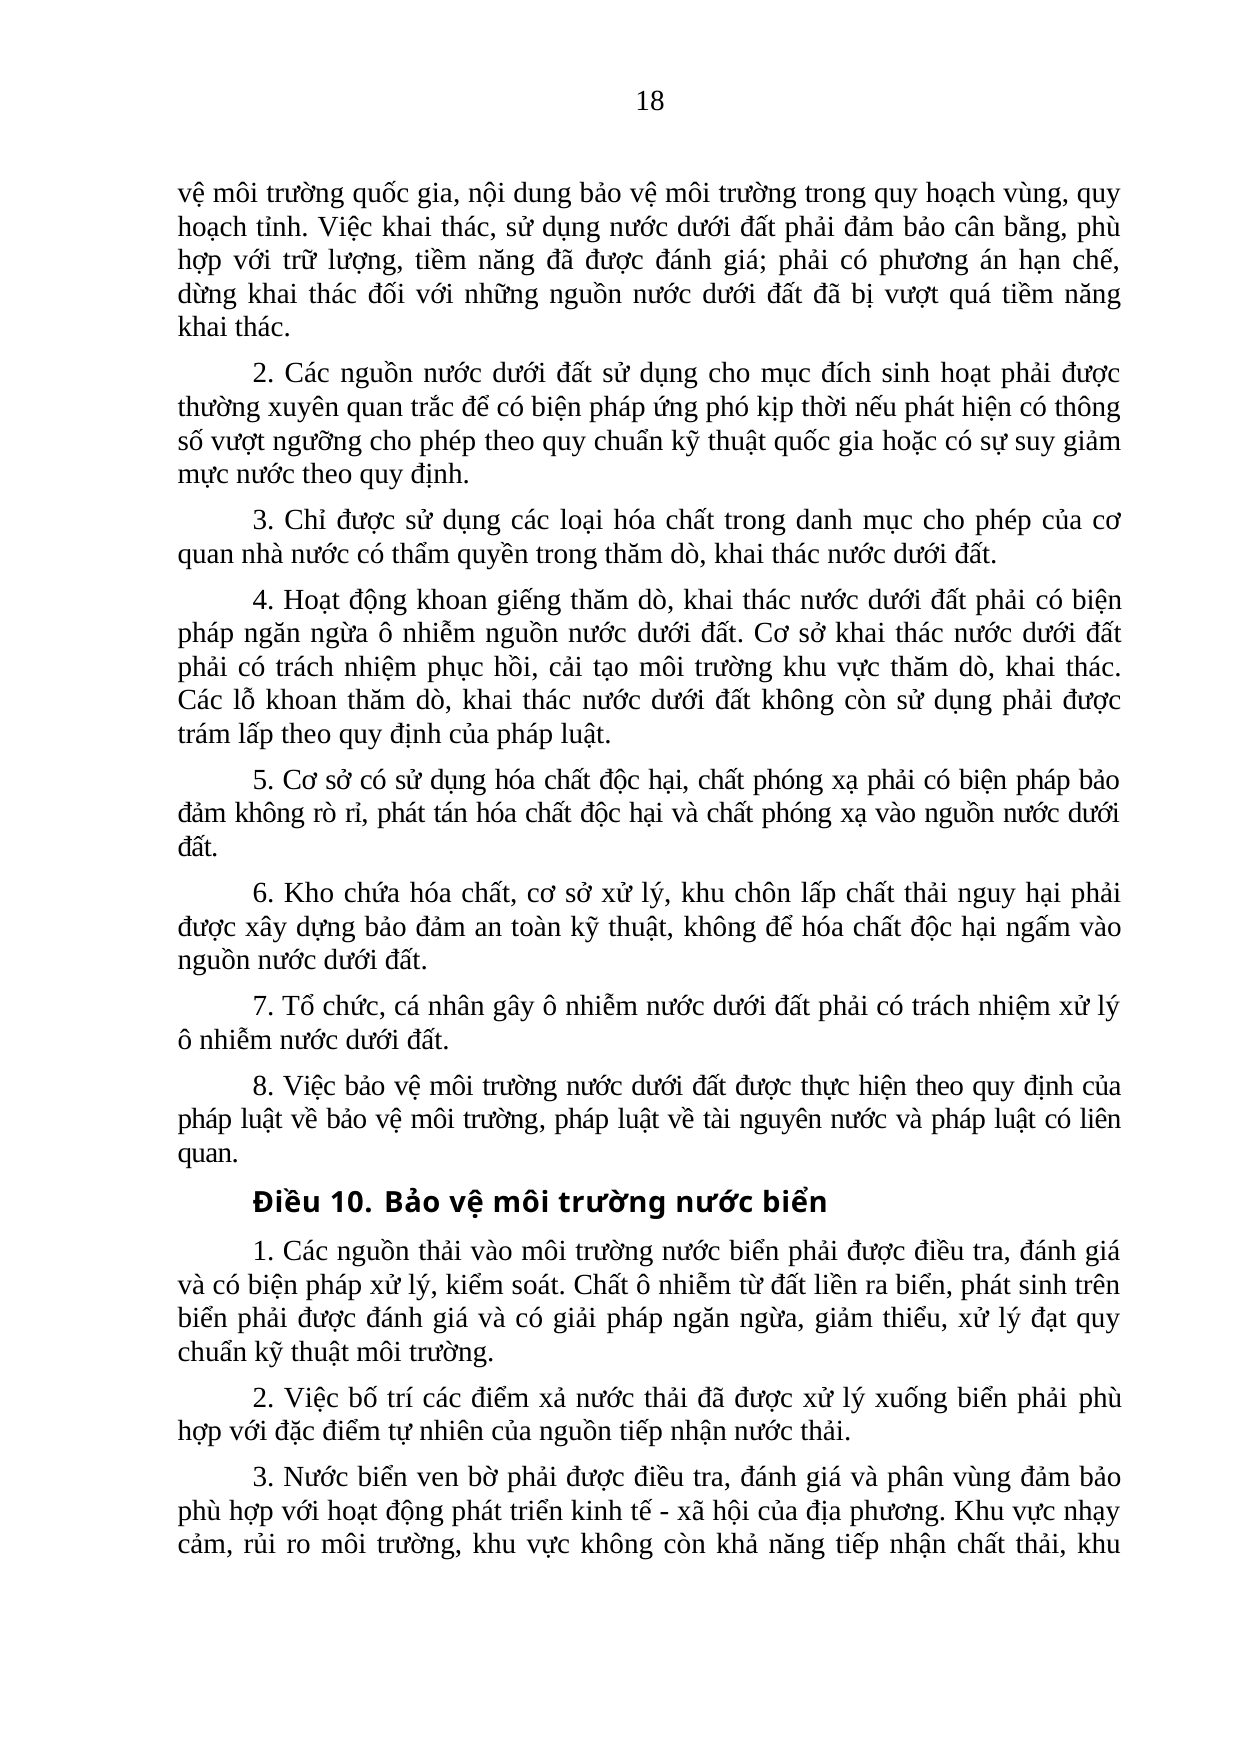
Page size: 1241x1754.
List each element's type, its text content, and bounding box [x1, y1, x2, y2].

text 2. Việc bố trí các điểm xả nước thải đã được xử lý xuống biển phải phù hợp với đặc điểm tự nhiên của nguồn tiếp nhận nước thải. [177, 1380, 1122, 1447]
text 6. Kho chứa hóa chất, cơ sở xử lý, khu chôn lấp chất thải nguy hại phải được xây dựng bảo đảm an toàn kỹ thuật, không để hóa chất độc hại ngấm vào nguồn nước dưới đất. [177, 875, 1122, 976]
text 5. Cơ sở có sử dụng hóa chất độc hại, chất phóng xạ phải có biện pháp bảo đảm không rò rỉ, phát tán hóa chất độc hại và chất phóng xạ vào nguồn nước dưới đất. [177, 762, 1122, 863]
text 2. Các nguồn nước dưới đất sử dụng cho mục đích sinh hoạt phải được thường xuyên quan trắc để có biện pháp ứng phó kịp thời nếu phát hiện có thông số vượt ngưỡng cho phép theo quy chuẩn kỹ thuật quốc gia hoặc có sự suy giảm mực nước theo quy định. [177, 356, 1122, 490]
text 7. Tổ chức, cá nhân gây ô nhiễm nước dưới đất phải có trách nhiệm xử lý ô nhiễm nước dưới đất. [177, 988, 1122, 1055]
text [177, 1459, 1122, 1560]
subtitle Bảo vệ môi trường nước biển [177, 1181, 1122, 1221]
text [177, 175, 1122, 343]
text 8. Việc bảo vệ môi trường nước dưới đất được thực hiện theo quy định của pháp luật về bảo vệ môi trường, pháp luật về tài nguyên nước và pháp luật có liên quan. [177, 1068, 1122, 1168]
text 1. Các nguồn thải vào môi trường nước biển phải được điều tra, đánh giá và có biện pháp xử lý, kiểm soát. Chất ô nhiễm từ đất liền ra biển, phát sinh trên biển phải được đánh giá và có giải pháp ngăn ngừa, giảm thiểu, xử lý đạt quy chuẩn kỹ thuật môi trường. [177, 1233, 1122, 1367]
text 3. Chỉ được sử dụng các loại hóa chất trong danh mục cho phép của cơ quan nhà nước có thẩm quyền trong thăm dò, khai thác nước dưới đất. [177, 502, 1122, 569]
text 4. Hoạt động khoan giếng thăm dò, khai thác nước dưới đất phải có biện pháp ngăn ngừa ô nhiễm nguồn nước dưới đất. Cơ sở khai thác nước dưới đất phải có trách nhiệm phục hồi, cải tạo môi trường khu vực thăm dò, khai thác. Các lỗ khoan thăm dò, khai thác nước dưới đất không còn sử dụng phải được trám lấp theo quy định của pháp luật. [177, 582, 1122, 749]
